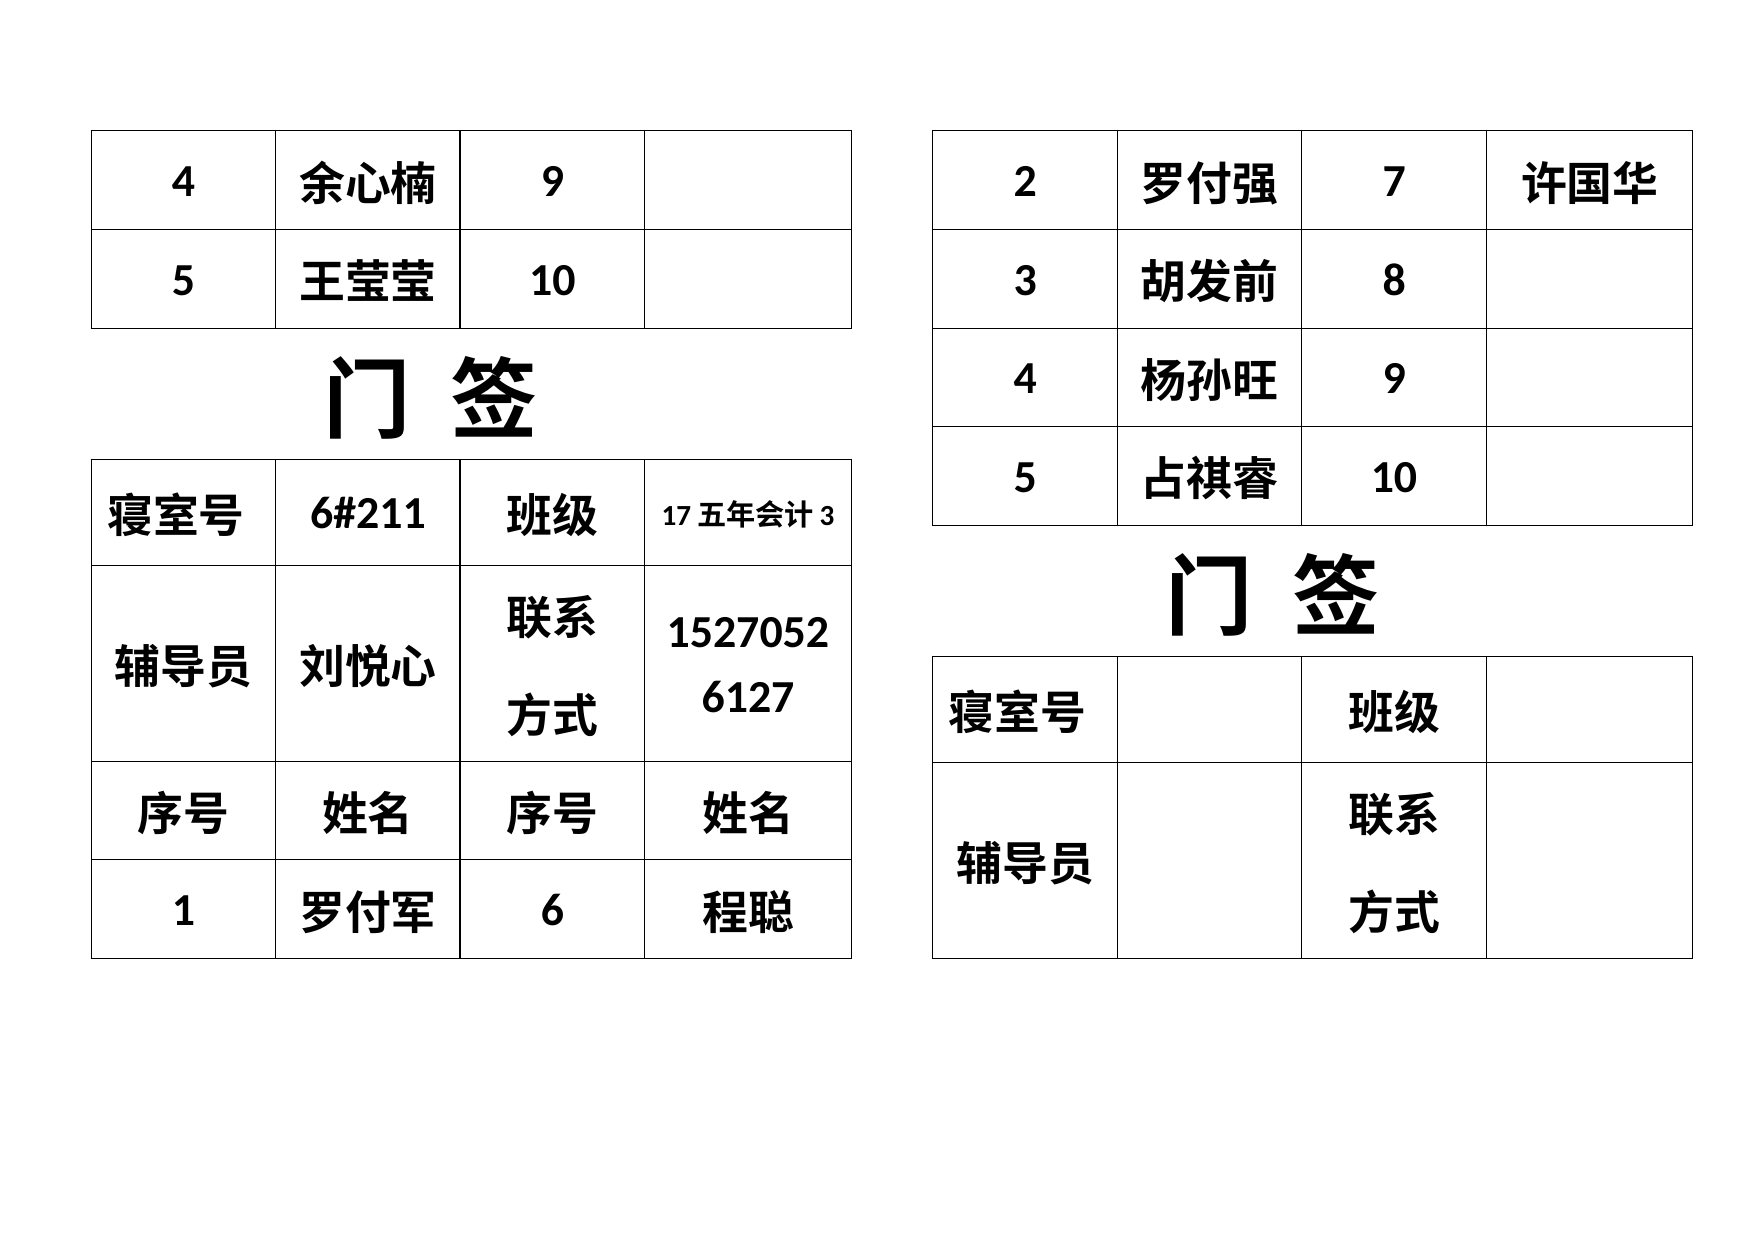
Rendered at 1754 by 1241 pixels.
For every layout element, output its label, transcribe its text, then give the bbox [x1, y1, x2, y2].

table_cell 15270526127 [645, 566, 851, 761]
table_cell 3 [933, 230, 1117, 327]
table_cell 2 [933, 131, 1117, 229]
table_cell [1487, 763, 1692, 958]
table_cell [645, 230, 851, 327]
table_cell 姓名 [645, 762, 851, 859]
table_cell 许国华 [1487, 131, 1692, 229]
table_cell 联系 方式 [461, 566, 644, 761]
table_cell [1487, 427, 1692, 524]
table_cell 10 [461, 230, 644, 327]
table_cell 4 [92, 131, 275, 229]
table_header 班级 [1302, 657, 1486, 762]
table_cell 7 [1302, 131, 1486, 229]
table_cell 5 [933, 427, 1117, 524]
table_cell 序号 [461, 762, 644, 859]
table_cell 胡发前 [1118, 230, 1301, 327]
table_cell 罗付强 [1118, 131, 1301, 229]
table_cell 9 [461, 131, 644, 229]
table_cell 6 [461, 860, 644, 958]
table_header 6#211 [276, 460, 459, 565]
table_cell 罗付军 [276, 860, 459, 958]
table_cell 辅导员 [933, 763, 1117, 958]
table_header 17五年会计3 [645, 460, 851, 565]
table_cell 10 [1302, 427, 1486, 524]
table_cell 5 [92, 230, 275, 327]
table_cell 刘悦心 [276, 566, 459, 761]
table_cell 联系 方式 [1302, 763, 1486, 958]
table_cell 占祺睿 [1118, 427, 1301, 524]
table_cell [645, 131, 851, 229]
table_header 班级 [461, 460, 644, 565]
table_cell 1 [92, 860, 275, 958]
table_cell 8 [1302, 230, 1486, 327]
table_cell 序号 [92, 762, 275, 859]
table_header 寝室号 [933, 657, 1117, 762]
table_cell 姓名 [276, 762, 459, 859]
table_header [1118, 657, 1301, 762]
text 门 签 [150, 329, 842, 458]
text 门 签 [992, 526, 1683, 656]
table_cell 辅导员 [92, 566, 275, 761]
table_cell 4 [933, 329, 1117, 426]
table_cell 王莹莹 [276, 230, 459, 327]
table_cell [1487, 230, 1692, 327]
table_cell [1487, 329, 1692, 426]
table_header 寝室号 [92, 460, 275, 565]
table_cell 程聪 [645, 860, 851, 958]
table_cell 杨孙旺 [1118, 329, 1301, 426]
table_header [1487, 657, 1692, 762]
table_cell [1118, 763, 1301, 958]
table_cell 余心楠 [276, 131, 459, 229]
table_cell 9 [1302, 329, 1486, 426]
